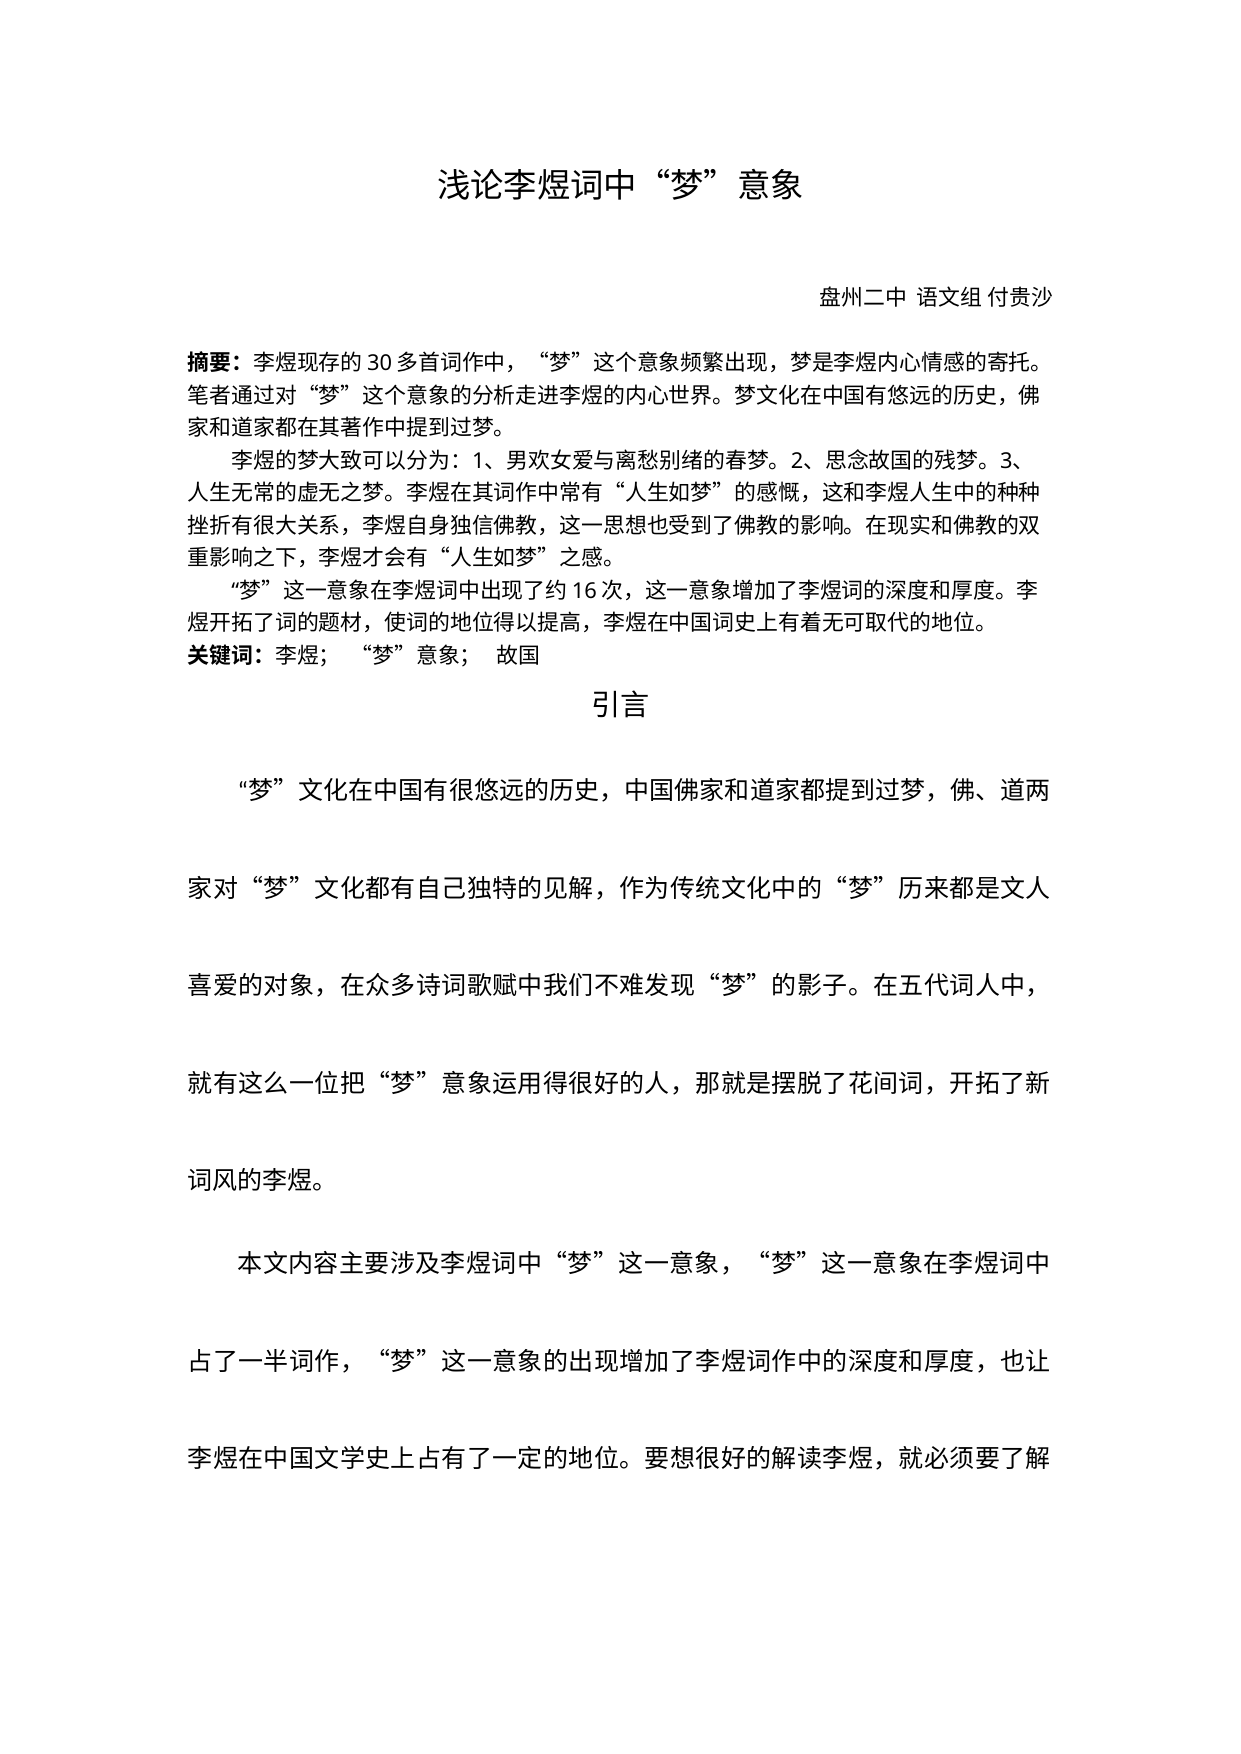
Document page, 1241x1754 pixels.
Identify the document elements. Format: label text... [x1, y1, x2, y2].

text 关键词：李煜； “梦”意象； 故国 [187, 637, 1053, 670]
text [187, 1229, 1053, 1489]
text 李煜的梦大致可以分为：1、男欢女爱与离愁别绪的春梦。2、思念故国的残梦。3、人生无常的虚无之梦。李煜在其词作中常有“人生如梦”的感慨，这和李煜人生中的种种挫折有很大关系，李煜自身独信佛教，这一思想也受到了佛教的影响。在现实和佛教的双重影响之下，李煜才会有“人生如梦”之感。 [187, 442, 1053, 572]
text “梦”文化在中国有很悠远的历史，中国佛家和道家都提到过梦，佛、道两家对“梦”文化都有自己独特的见解，作为传统文化中的“梦”历来都是文人喜爱的对象，在众多诗词歌赋中我们不难发现“梦”的影子。在五代词人中，就有这么一位把“梦”意象运用得很好的人，那就是摆脱了花间词，开拓了新词风的李煜。 [187, 756, 1053, 1211]
text 摘要：李煜现存的30多首词作中，“梦”这个意象频繁出现，梦是李煜内心情感的寄托。笔者通过对“梦”这个意象的分析走进李煜的内心世界。梦文化在中国有悠远的历史，佛家和道家都在其著作中提到过梦。 [187, 345, 1053, 442]
text “梦”这一意象在李煜词中出现了约16次，这一意象增加了李煜词的深度和厚度。李煜开拓了词的题材，使词的地位得以提高，李煜在中国词史上有着无可取代的地位。 [187, 572, 1053, 637]
text 浅论李煜词中“梦”意象 [187, 150, 1053, 215]
text 盘州二中 语文组 付贵沙 [187, 280, 1053, 312]
text 引言 [187, 670, 1053, 735]
